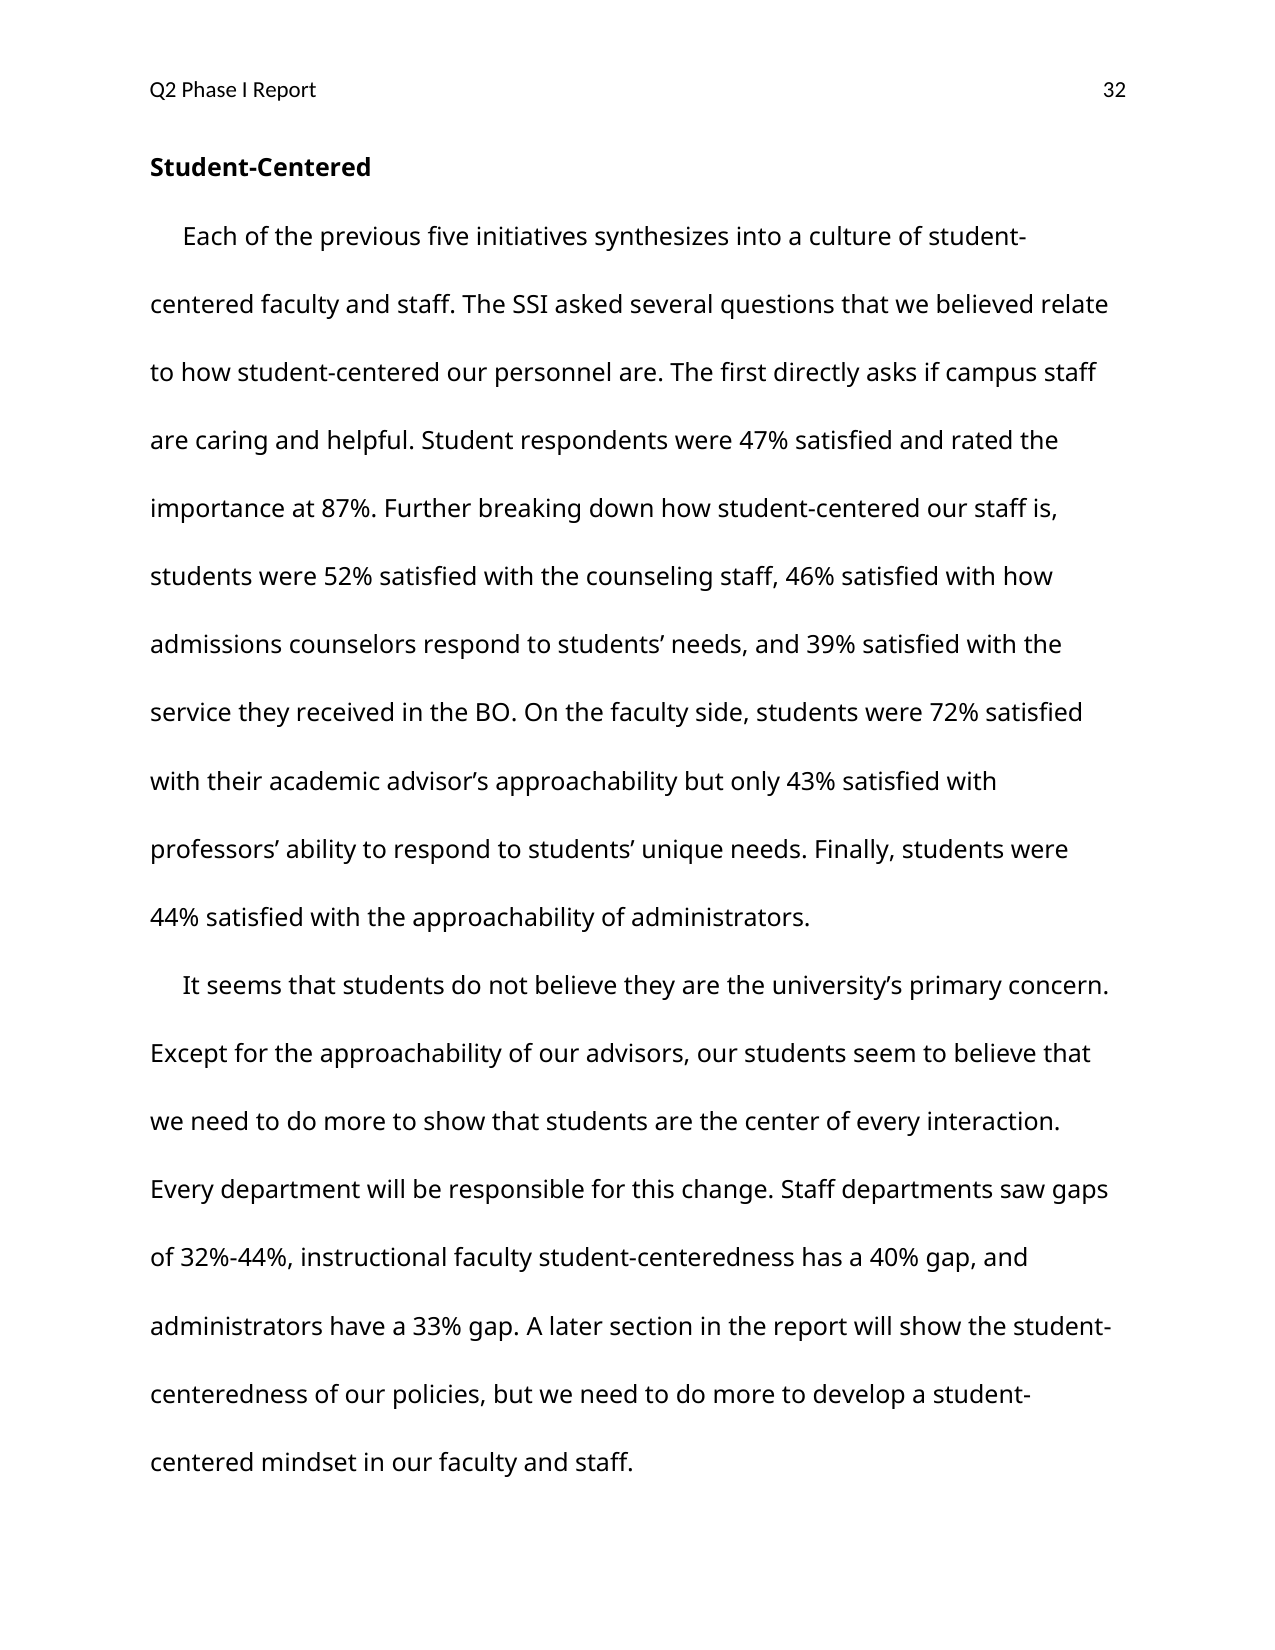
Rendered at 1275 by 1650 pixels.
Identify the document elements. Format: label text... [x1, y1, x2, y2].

text Student-Centered [150, 150, 1125, 184]
text It seems that students do not believe they are the university’s primary concern. Except for the approachability of our advisors, our students seem to believe that we need to do more to show that students are the center of every interaction. Every department will be responsible for this change. Staff departments saw gaps of 32%-44%, instructional faculty student-centeredness has a 40% gap, and administrators have a 33% gap. A later section in the report will show the student-centeredness of our policies, but we need to do more to develop a student-centered mindset in our faculty and staff. [150, 967, 1125, 1478]
text Each of the previous five initiatives synthesizes into a culture of student-centered faculty and staff. The SSI asked several questions that we believed relate to how student-centered our personnel are. The first directly asks if campus staff are caring and helpful. Student respondents were 47% satisfied and rated the importance at 87%. Further breaking down how student-centered our staff is, students were 52% satisfied with the counseling staff, 46% satisfied with how admissions counselors respond to students’ needs, and 39% satisfied with the service they received in the BO. On the faculty side, students were 72% satisfied with their academic advisor’s approachability but only 43% satisfied with professors’ ability to respond to students’ unique needs. Finally, students were 44% satisfied with the approachability of administrators. [150, 218, 1125, 933]
